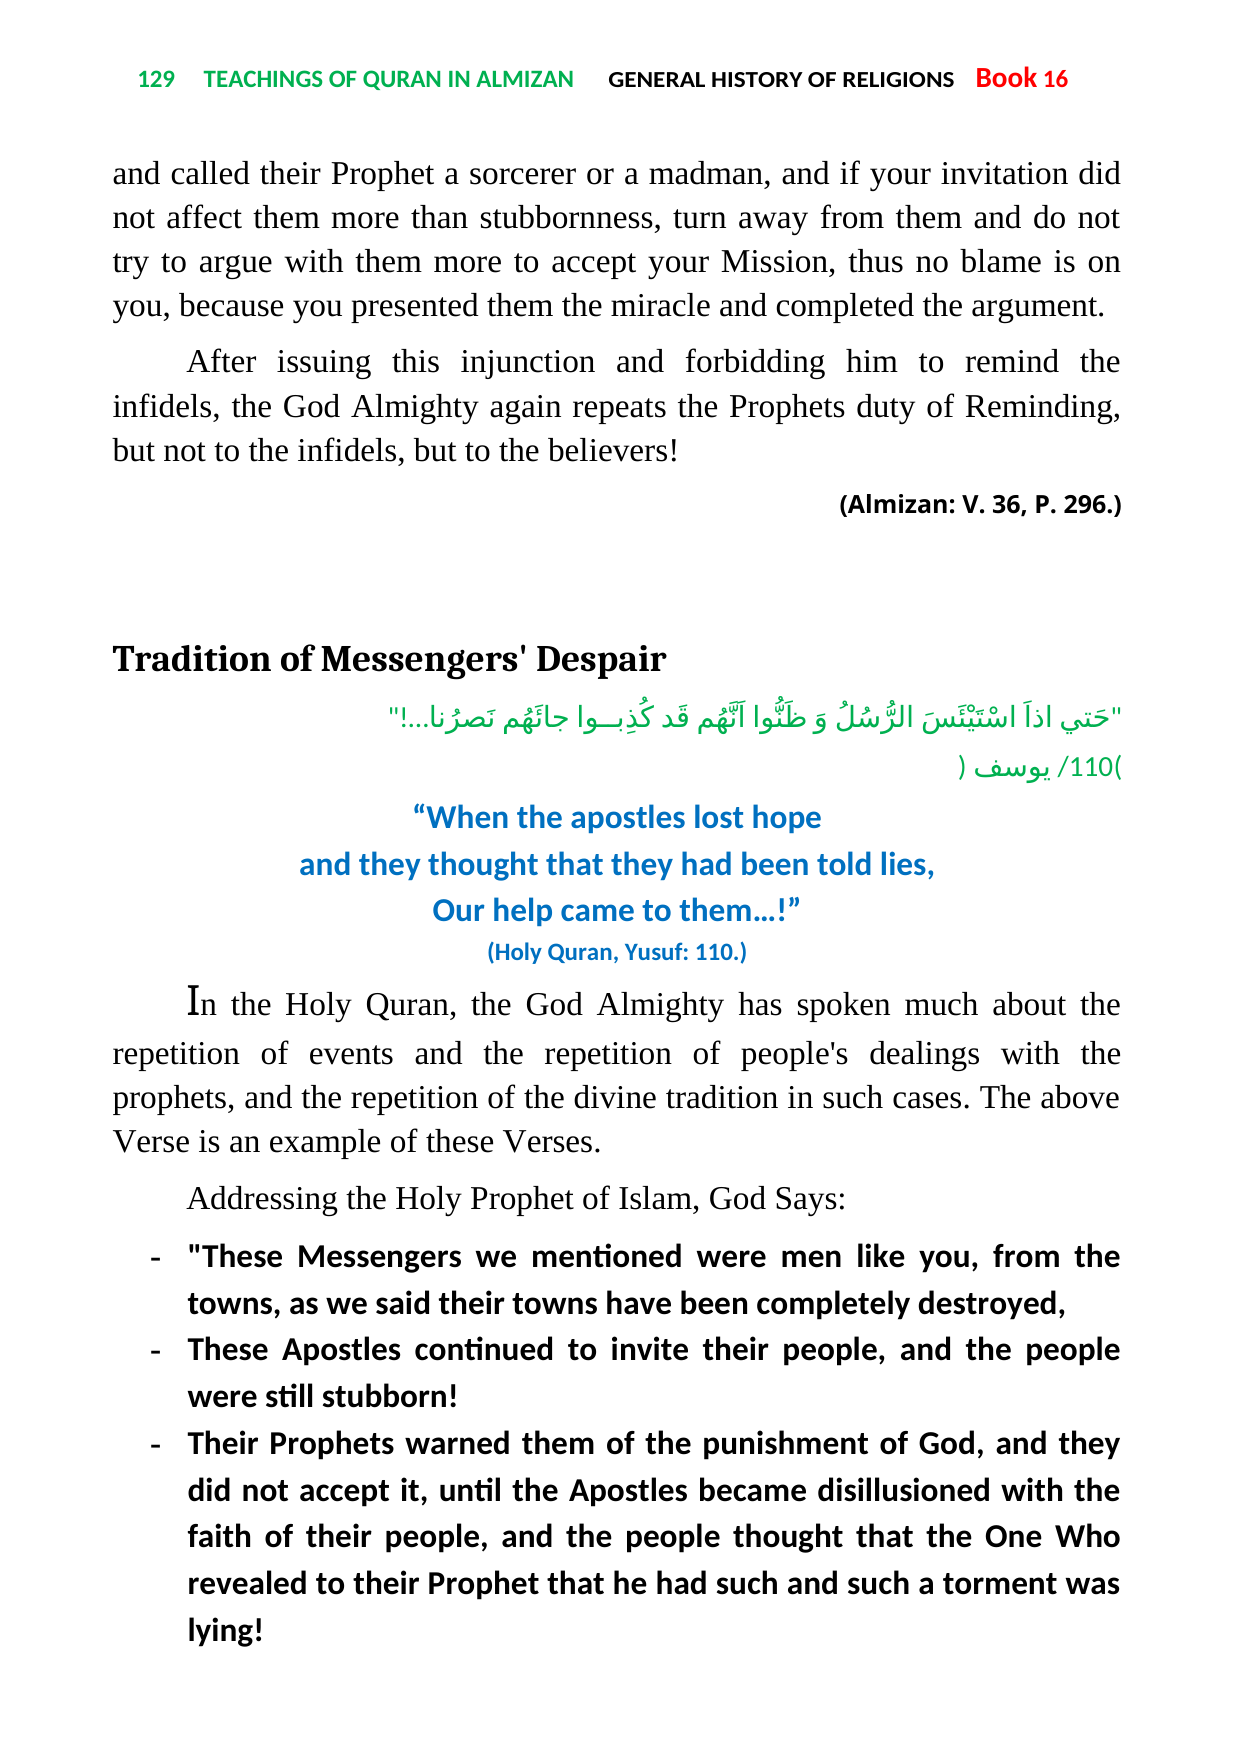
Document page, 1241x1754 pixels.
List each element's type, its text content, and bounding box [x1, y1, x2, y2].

text Addressing the Holy Prophet of Islam, God Says: [112, 1178, 1122, 1217]
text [112, 153, 1122, 323]
text and they thought that they had been told lies, [112, 843, 1122, 883]
text "حَتي اذاَ اسْتَيْئَسَ الرُّسُلُ وَ ظَنُّوا اَنَّهُم قَد كُذِبــوا جائَهُم نَصرُنا…!" [112, 699, 1122, 735]
text )110/ يوسف ( [112, 748, 1122, 783]
text In the Holy Quran, the God Almighty has spoken much about the repetition of events and the repetition of people's dealings with the prophets, and the repetition of the divine tradition in such cases. The above Verse is an example of these Verses. [112, 971, 1122, 1160]
text (Holy Quran, Yusuf: 110.) [112, 936, 1122, 967]
list These Apostles continued to invite their people, and the people were still stubborn! [150, 1328, 1122, 1416]
list Their Prophets warned them of the punishment of God, and they did not accept it, until the Apostles became disillusioned with the faith of their people, and the people thought that the One Who revealed to their Prophet that he had such and such a torment was lying! [150, 1422, 1122, 1650]
text After issuing this injunction and forbidding him to remind the infidels, the God Almighty again repeats the Prophets duty of Reminding, but not to the infidels, but to the believers! [112, 342, 1122, 468]
list "These Messengers we mentioned were men like you, from the towns, as we said their towns have been completely destroyed, [150, 1235, 1122, 1322]
text “When the apostles lost hope [112, 796, 1122, 837]
subtitle Tradition of Messengers' Despair [112, 637, 1122, 681]
text Our help came to them…!” [112, 889, 1122, 930]
text (Almizan: V. 36, P. 296.) [112, 486, 1122, 521]
